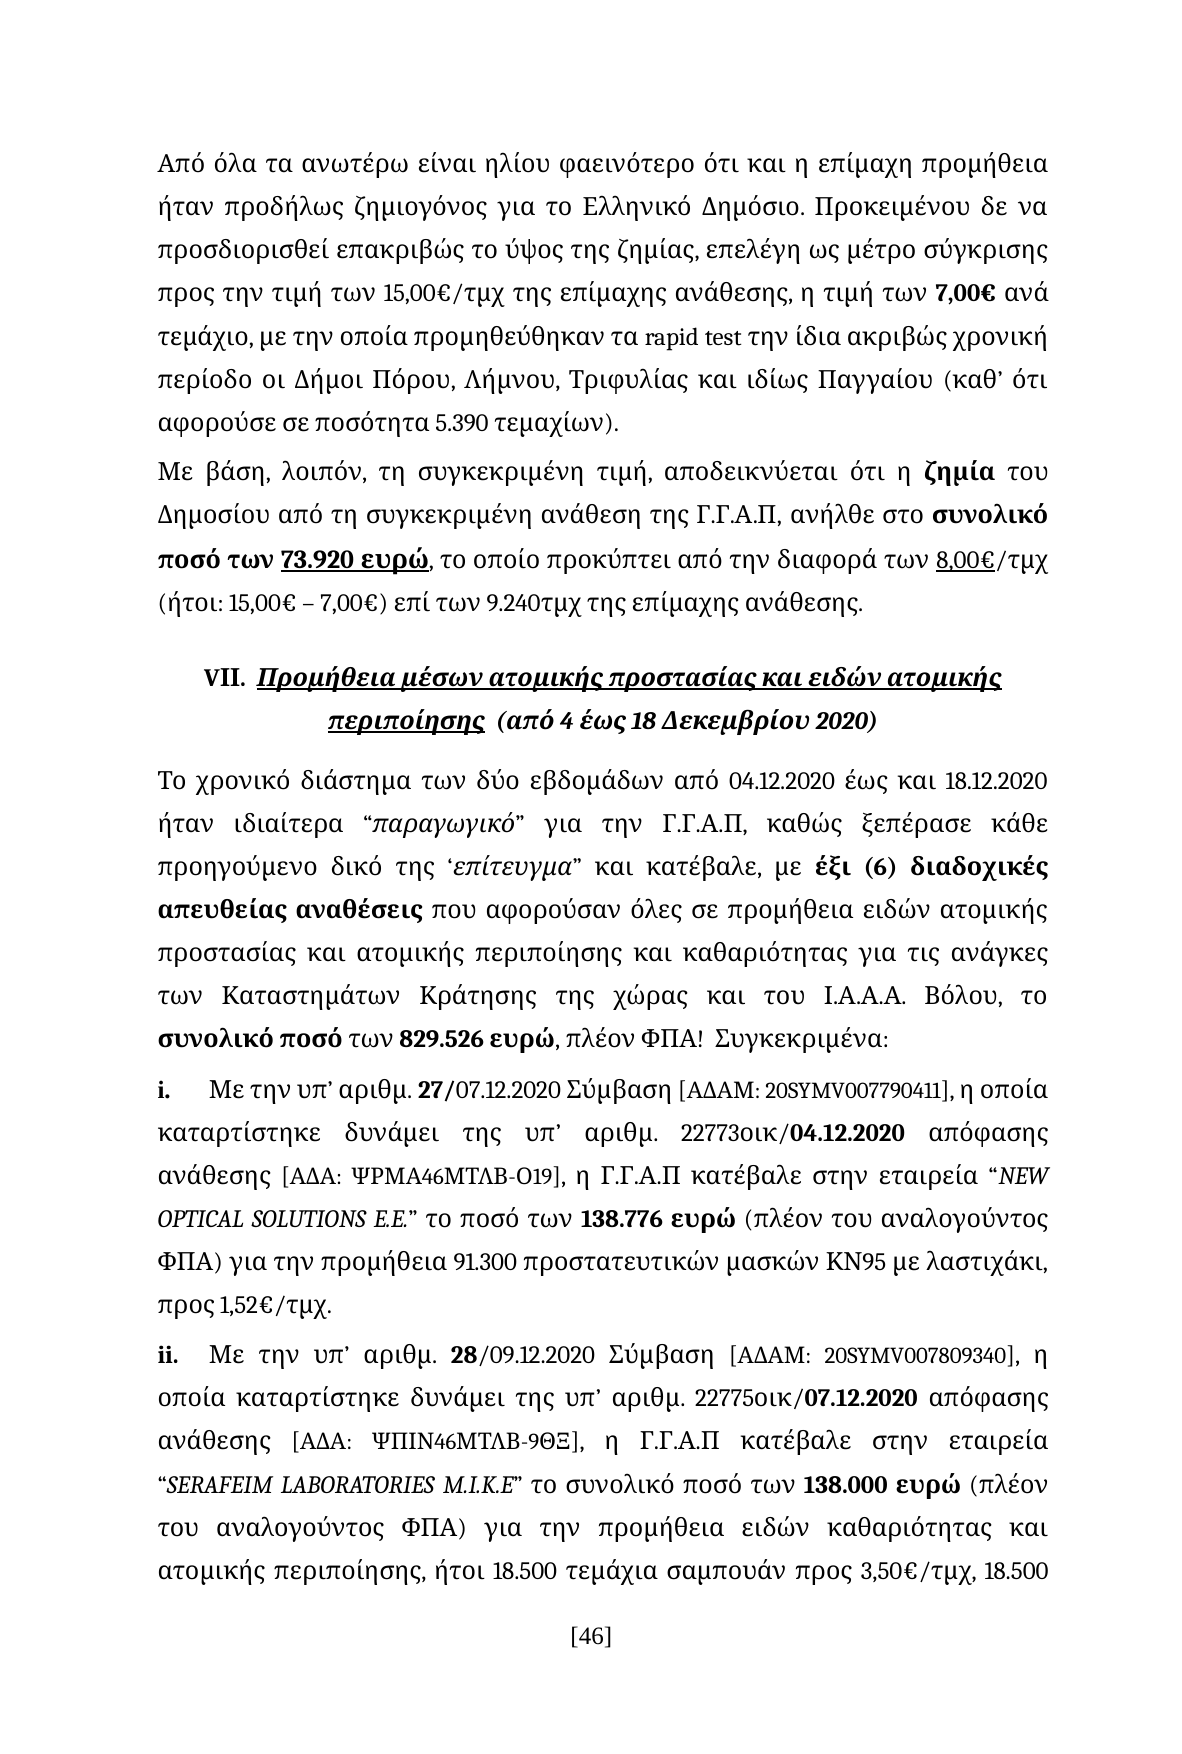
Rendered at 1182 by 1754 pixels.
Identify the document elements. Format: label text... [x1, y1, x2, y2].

text Το χρονικό διάστημα των δύο εβδομάδων από 04.12.2020 έως και 18.12.2020 ήταν ιδιαίτερα “παραγωγικό” για την Γ.Γ.Α.Π, καθώς ξεπέρασε κάθε προηγούμενο δικό της ‘επίτευγμα” και κατέβαλε, με έξι (6) διαδοχικές απευθείας αναθέσεις που αφορούσαν όλες σε προμήθεια ειδών ατομικής προστασίας και ατομικής περιποίησης και καθαριότητας για τις ανάγκες των Καταστημάτων Κράτησης της χώρας και του Ι.Α.Α.Α. Βόλου, το συνολικό ποσό των 829.526 ευρώ, πλέον ΦΠΑ! Συγκεκριμένα: [157, 767, 1048, 1054]
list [157, 1341, 1048, 1586]
list Με την υπ’ αριθμ. 27/07.12.2020 Σύμβαση [ΑΔΑΜ: 20SYMV007790411], η οποία καταρτίστηκε δυνάμει της υπ’ αριθμ. 22773οικ/04.12.2020 απόφασης ανάθεσης [ΑΔΑ: ΨΡΜΑ46ΜΤΛΒ-Ο19], η Γ.Γ.Α.Π κατέβαλε στην εταιρεία “NEW OPTICAL SOLUTIONS E.E.” το ποσό των 138.776 ευρώ (πλέον του αναλογούντος ΦΠΑ) για την προμήθεια 91.300 προστατευτικών μασκών ΚΝ95 με λαστιχάκι, προς 1,52€/τμχ. [157, 1075, 1048, 1320]
text Από όλα τα ανωτέρω είναι ηλίου φαεινότερο ότι και η επίμαχη προμήθεια ήταν προδήλως ζημιογόνος για το Ελληνικό Δημόσιο. Προκειμένου δε να προσδιορισθεί επακριβώς το ύψος της ζημίας, επελέγη ως μέτρο σύγκρισης προς την τιμή των 15,00€/τμχ της επίμαχης ανάθεσης, η τιμή των 7,00€ ανά τεμάχιο, με την οποία προμηθεύθηκαν τα rapid test την ίδια ακριβώς χρονική περίοδο οι Δήμοι Πόρου, Λήμνου, Τριφυλίας και ιδίως Παγγαίου (καθ’ ότι αφορούσε σε ποσότητα 5.390 τεμαχίων). [157, 150, 1048, 437]
text Με βάση, λοιπόν, τη συγκεκριμένη τιμή, αποδεικνύεται ότι η ζημία του Δημοσίου από τη συγκεκριμένη ανάθεση της Γ.Γ.Α.Π, ανήλθε στο συνολικό ποσό των 73.920 ευρώ, το οποίο προκύπτει από την διαφορά των 8,00€/τμχ (ήτοι: 15,00€ – 7,00€) επί των 9.240τμχ της επίμαχης ανάθεσης. [157, 458, 1048, 618]
text VΙΙ. Προμήθεια μέσων ατομικής προστασίας και ειδών ατομικής περιποίησης (από 4 έως 18 Δεκεμβρίου 2020) [157, 664, 1048, 736]
